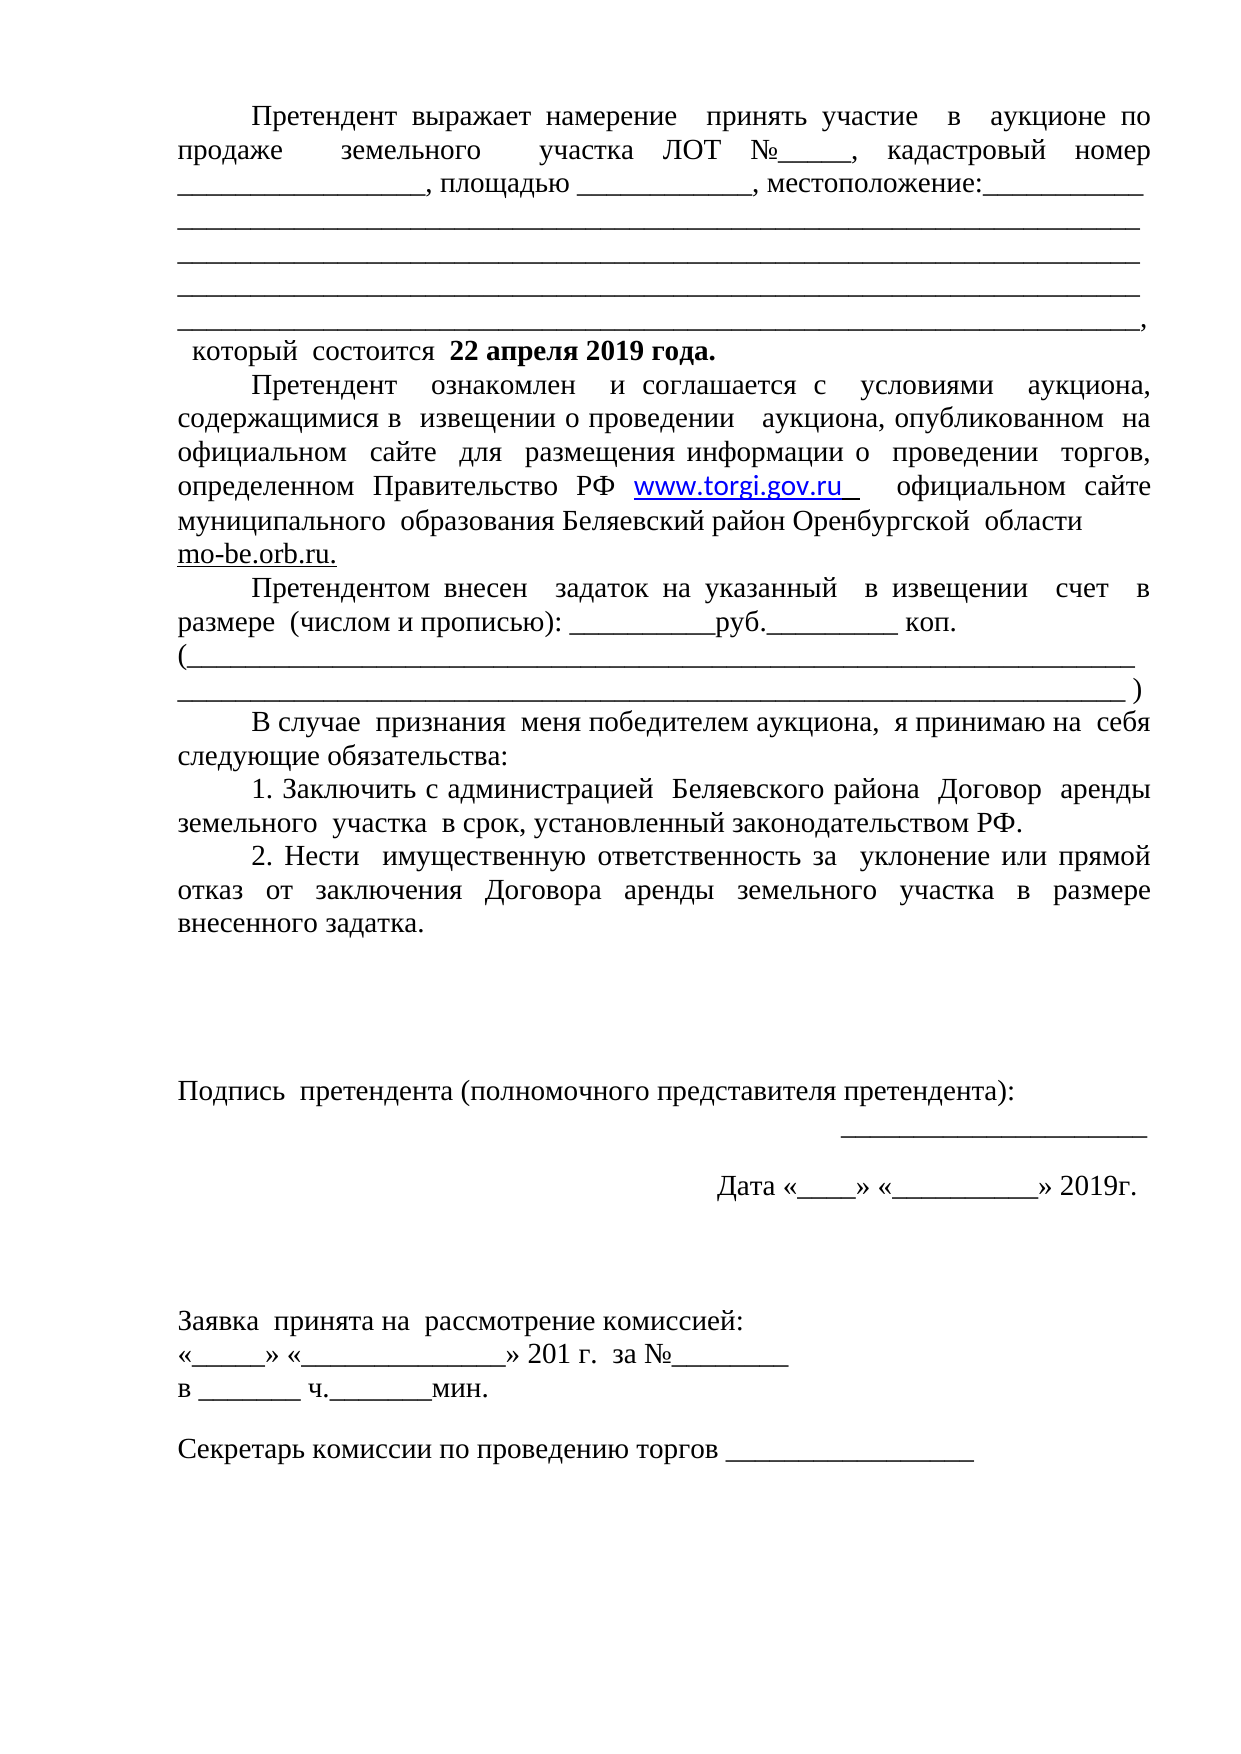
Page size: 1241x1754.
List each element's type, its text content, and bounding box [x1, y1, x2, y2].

text Дата «____» «__________» 2019г. [177, 1168, 1152, 1202]
text Подпись претендента (полномочного представителя претендента): [177, 1073, 1152, 1107]
text __________________________________________________________________, [177, 300, 1152, 333]
text Претендент выражает намерение принять участие в аукционе по продаже земельного участка ЛОТ №_____, кадастровый номер _________________, площадью ____________, местоположение:___________ [177, 98, 1152, 199]
text _____________________ [177, 1107, 1152, 1140]
text 1. Заключить с администрацией Беляевского района Договор аренды земельного участка в срок, установленный законодательством РФ. [177, 771, 1152, 838]
text _________________________________________________________________ ) [177, 671, 1152, 704]
text __________________________________________________________________ [177, 266, 1152, 300]
text 2. Нести имущественную ответственность за уклонение или прямой отказ от заключения Договора аренды земельного участка в размере внесенного задатка. [177, 838, 1152, 939]
text Заявка принята на рассмотрение комиссией: [177, 1303, 1152, 1336]
text (_________________________________________________________________ [177, 637, 1152, 671]
text Претендент ознакомлен и соглашается с условиями аукциона, содержащимися в извещении о проведении аукциона, опубликованном на официальном сайте для размещения информации о проведении торгов, определенном Правительство РФ www.torgi.gov.ru официальном сайте муниципального образования Беляевский район Оренбургской области [177, 367, 1152, 537]
text Претендентом внесен задаток на указанный в извещении счет в размере (числом и прописью): __________руб._________ коп. [177, 570, 1152, 637]
text в _______ ч._______мин. [177, 1370, 1152, 1403]
text Секретарь комиссии по проведению торгов _________________ [177, 1431, 1152, 1465]
text mo-be.orb.ru. [177, 537, 1152, 570]
text который состоится 22 апреля 2019 года. [177, 333, 1152, 367]
text В случае признания меня победителем аукциона, я принимаю на себя следующие обязательства: [177, 704, 1152, 771]
text __________________________________________________________________ [177, 233, 1152, 266]
text __________________________________________________________________ [177, 199, 1152, 233]
text «_____» «______________» 201 г. за №________ [177, 1336, 1152, 1370]
